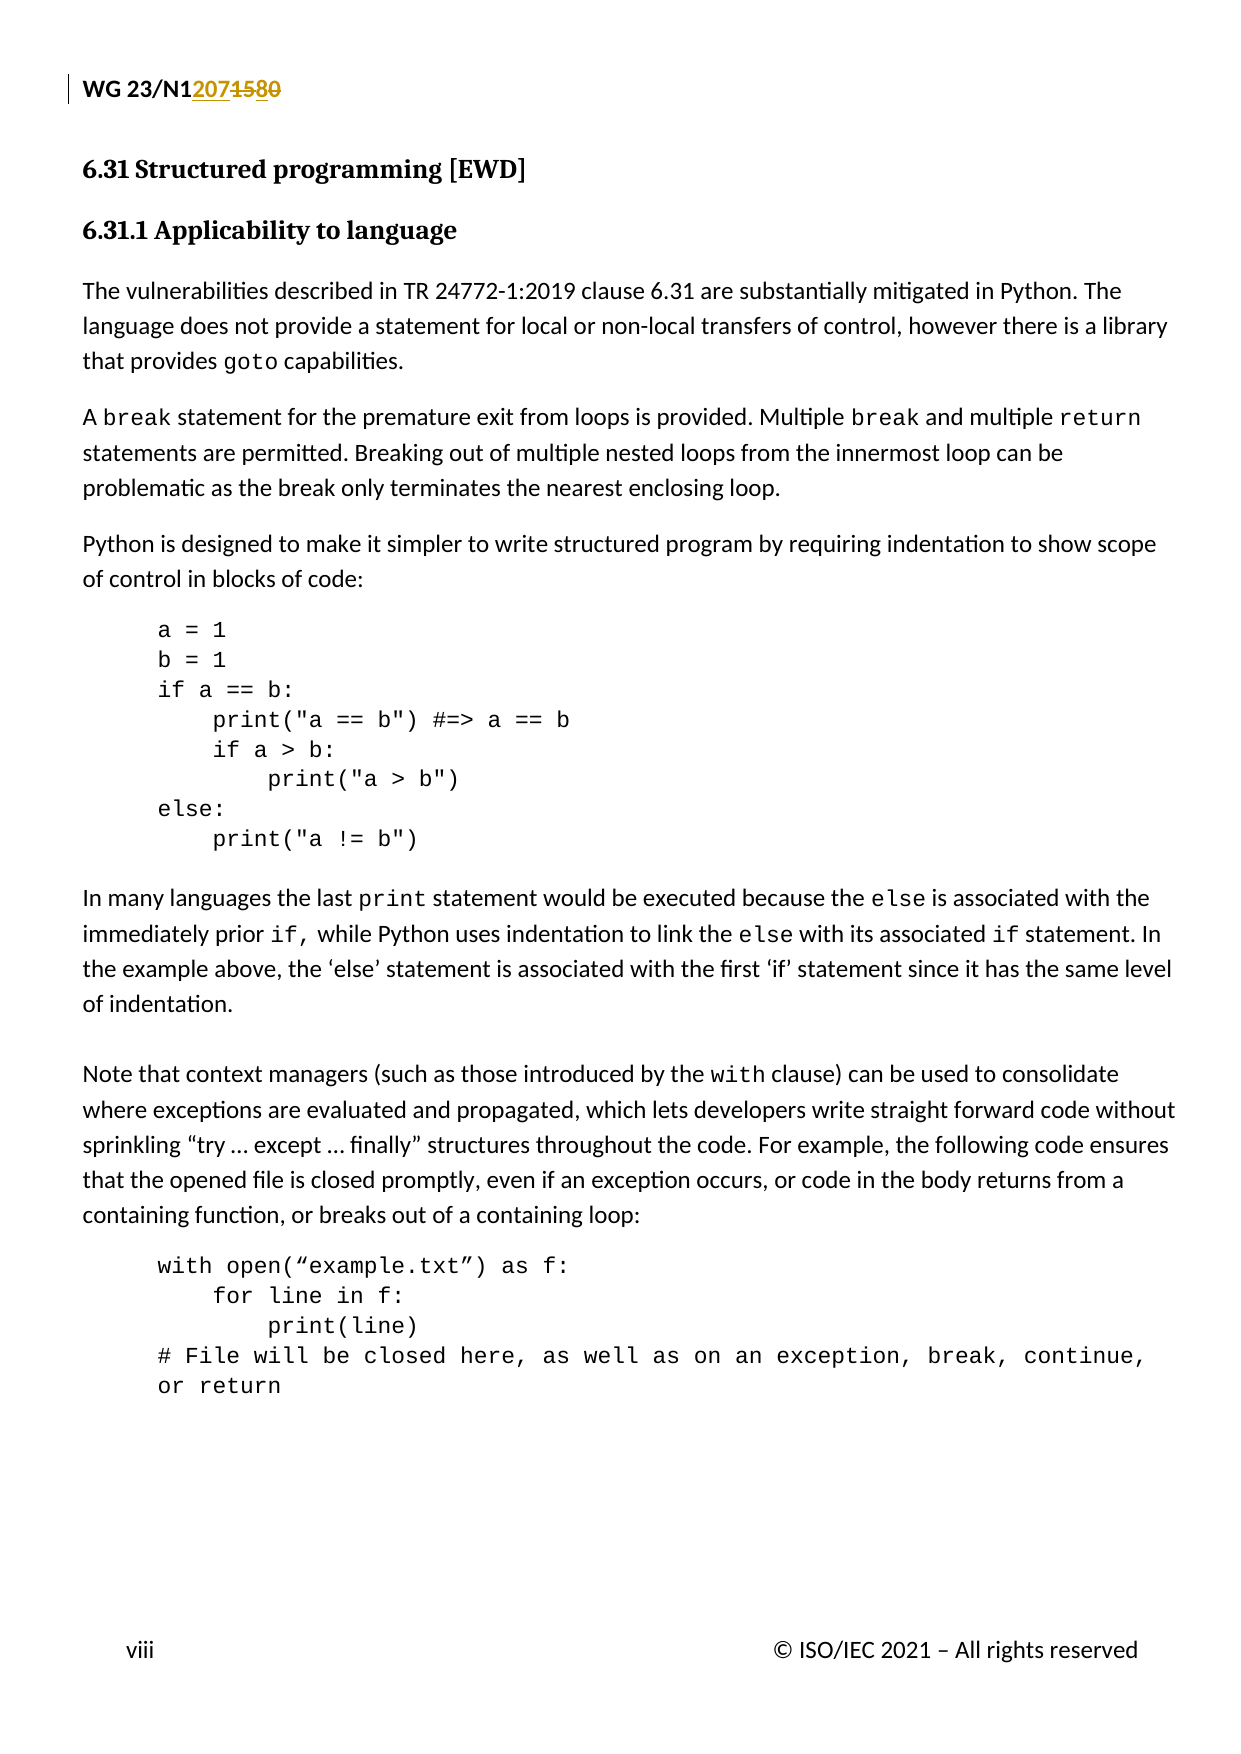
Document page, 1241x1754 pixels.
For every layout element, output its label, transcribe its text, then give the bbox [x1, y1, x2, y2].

text with open(“example.txt”) as f: for line in f: print(line) # File will be closed here, as well as on an exception, break, continue, or return [157, 1255, 1182, 1400]
text if a == b: [82, 678, 1182, 704]
text A break statement for the premature exit from loops is provided. Multiple break and multiple return statements are permitted. Breaking out of multiple nested loops from the innermost loop can be problematic as the break only terminates the nearest enclosing loop. [82, 401, 1182, 503]
text else: [82, 797, 1182, 823]
subtitle 6.31 Structured programming [EWD] [82, 154, 1182, 185]
text Python is designed to make it simpler to write structured program by requiring indentation to show scope of control in blocks of code: [82, 528, 1182, 593]
text Note that context managers (such as those introduced by the with clause) can be used to consolidate where exceptions are evaluated and propagated, which lets developers write straight forward code without sprinkling “try … except … finally” structures throughout the code. For example, the following code ensures that the opened file is closed promptly, even if an exception occurs, or code in the body returns from a containing function, or breaks out of a containing loop: [82, 1058, 1182, 1229]
text a = 1 [82, 619, 1182, 645]
subtitle 6.31.1 Applicability to language [82, 215, 1182, 246]
text if a > b: [82, 738, 1182, 764]
text In many languages the last print statement would be executed because the else is associated with the immediately prior if, while Python uses indentation to link the else with its associated if statement. In the example above, the ‘else’ statement is associated with the first ‘if’ statement since it has the same level of indentation. [82, 882, 1182, 1019]
text print("a > b") [82, 768, 1182, 794]
text print("a != b") [82, 827, 1182, 853]
text print("a == b") #=> a == b [82, 708, 1182, 734]
text b = 1 [82, 648, 1182, 674]
text The vulnerabilities described in TR 24772-1:2019 clause 6.31 are substantially mitigated in Python. The language does not provide a statement for local or non-local transfers of control, however there is a library that provides goto capabilities. [82, 275, 1182, 376]
